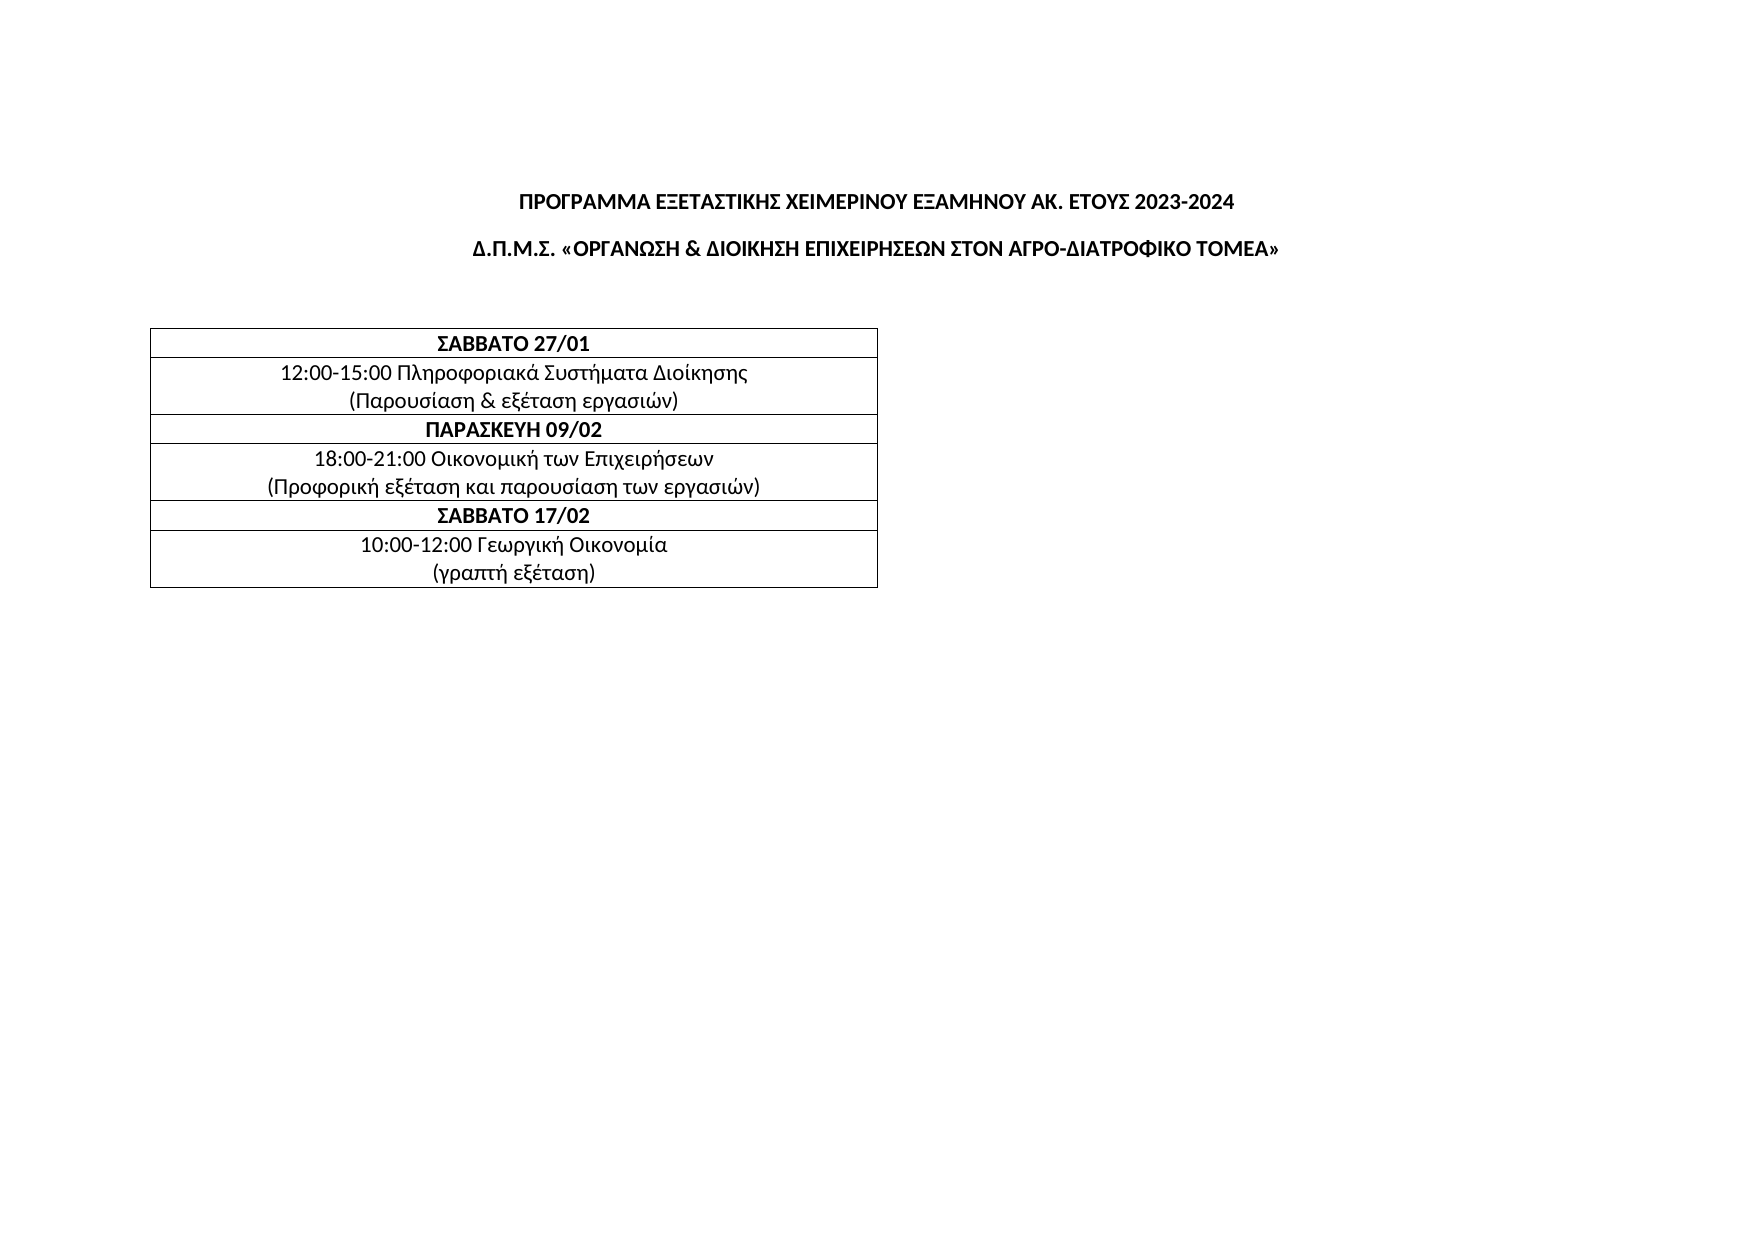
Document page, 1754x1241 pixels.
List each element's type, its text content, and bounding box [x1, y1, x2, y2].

text Δ.Π.Μ.Σ. «ΟΡΓΑΝΩΣΗ & ΔΙΟΙΚΗΣΗ ΕΠΙΧΕΙΡΗΣΕΩΝ ΣΤΟΝ ΑΓΡΟ-ΔΙΑΤΡΟΦΙΚΟ ΤΟΜΕΑ» [150, 234, 1604, 262]
table_cell ΣΑΒΒΑΤΟ 17/02 [151, 501, 877, 529]
table_header ΣΑΒΒΑΤΟ 27/01 [151, 329, 877, 357]
text ΠΡΟΓΡΑΜΜΑ ΕΞΕΤΑΣΤΙΚΗΣ ΧΕΙΜΕΡΙΝΟΥ ΕΞΑΜΗΝΟΥ ΑΚ. ΕΤΟΥΣ 2023-2024 [150, 187, 1604, 216]
table_cell ΠΑΡΑΣΚΕΥΗ 09/02 [151, 415, 877, 443]
table_cell 18:00-21:00 Οικονομική των Επιχειρήσεων (Προφορική εξέταση και παρουσίαση των εργασιών) [151, 444, 877, 500]
table_cell 10:00-12:00 Γεωργική Οικονομία (γραπτή εξέταση) [151, 531, 877, 587]
table_cell 12:00-15:00 Πληροφοριακά Συστήματα Διοίκησης (Παρουσίαση & εξέταση εργασιών) [151, 358, 877, 414]
